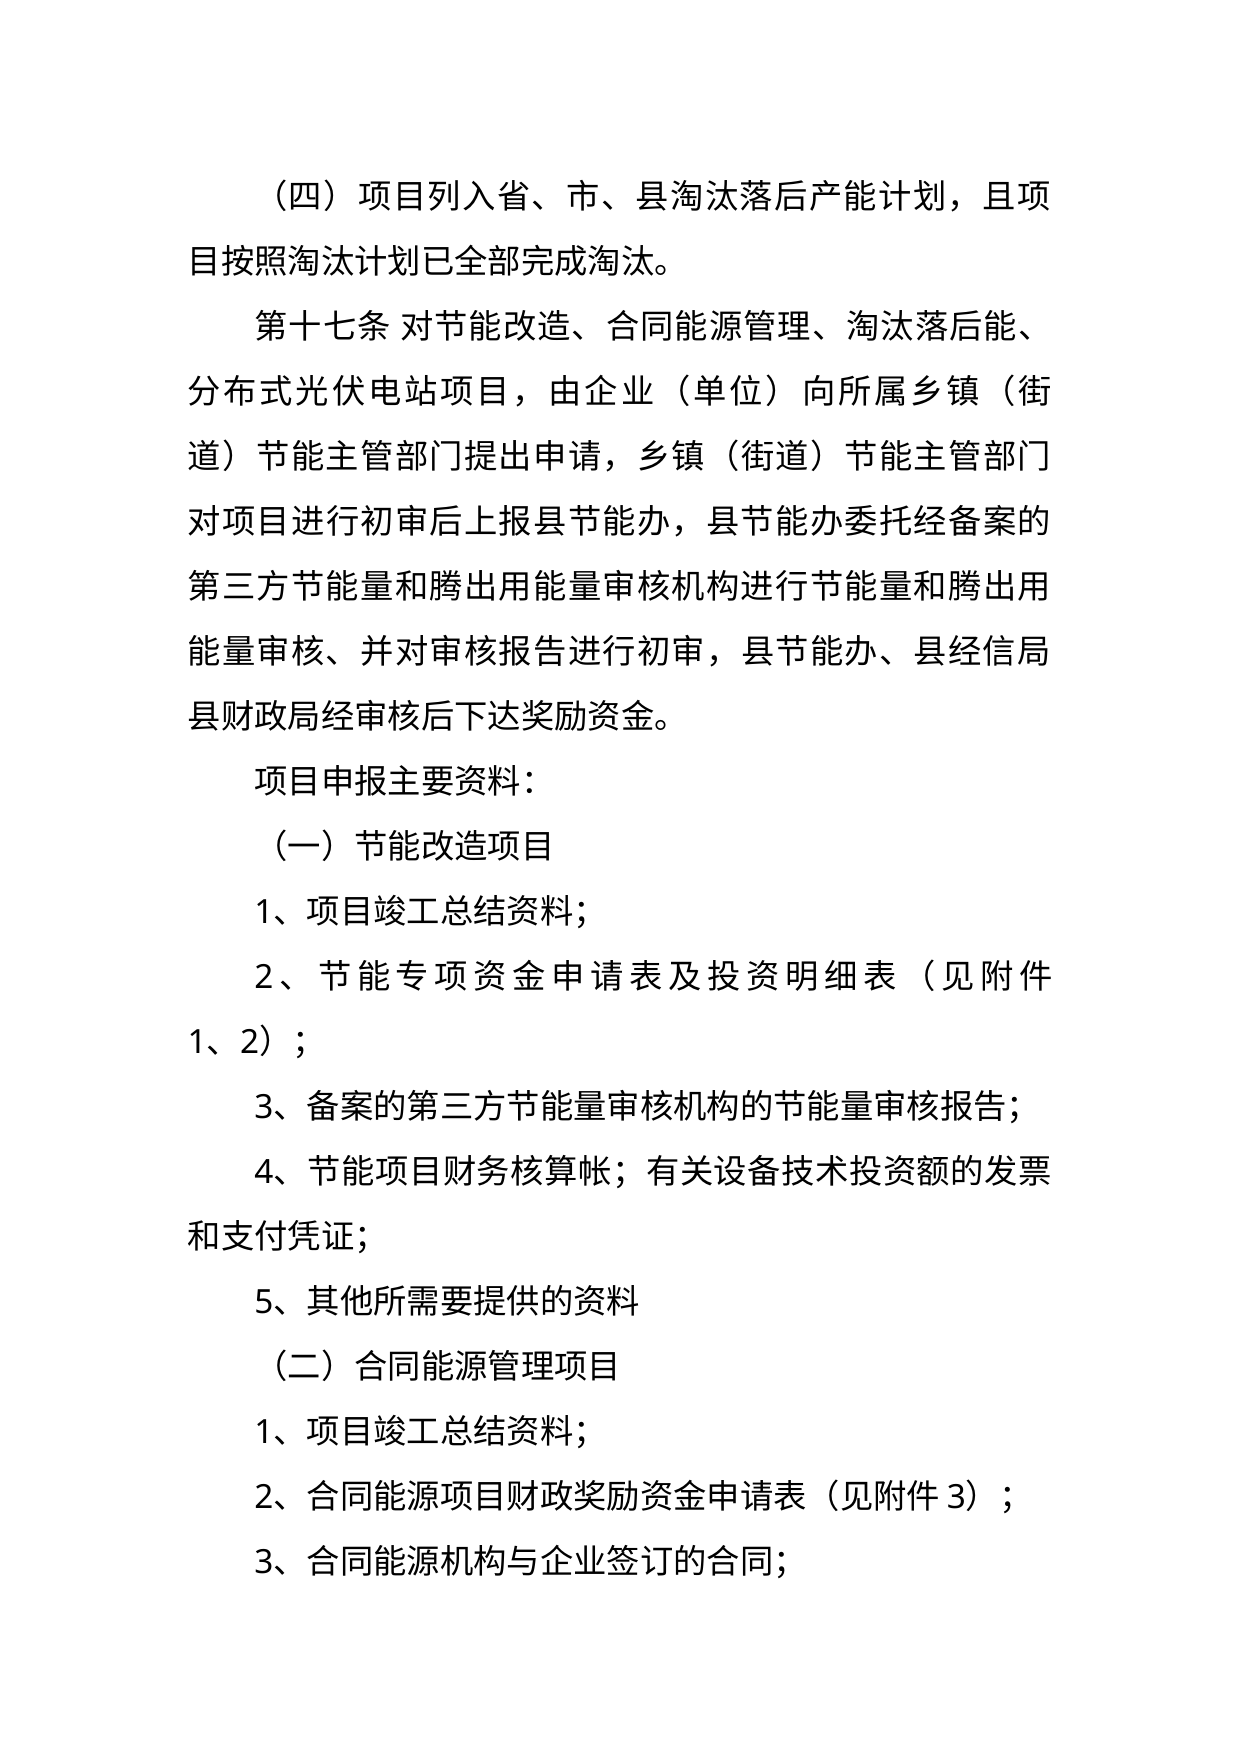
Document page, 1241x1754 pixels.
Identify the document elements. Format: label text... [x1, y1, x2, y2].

text （四）项目列入省、市、县淘汰落后产能计划，且项目按照淘汰计划已全部完成淘汰。 [187, 162, 1053, 292]
text 2、合同能源项目财政奖励资金申请表（见附件3）； [187, 1462, 1053, 1527]
text 第十七条 对节能改造、合同能源管理、淘汰落后能、分布式光伏电站项目，由企业（单位）向所属乡镇（街道）节能主管部门提出申请，乡镇（街道）节能主管部门对项目进行初审后上报县节能办，县节能办委托经备案的第三方节能量和腾出用能量审核机构进行节能量和腾出用能量审核、并对审核报告进行初审，县节能办、县经信局、县财政局经审核后下达奖励资金。 [187, 292, 1053, 747]
text （一）节能改造项目 [187, 812, 1053, 877]
text 3、备案的第三方节能量审核机构的节能量审核报告； [187, 1072, 1053, 1137]
text 4、节能项目财务核算帐；有关设备技术投资额的发票和支付凭证； [187, 1137, 1053, 1267]
text 3、合同能源机构与企业签订的合同； [187, 1527, 1053, 1592]
text 2、节能专项资金申请表及投资明细表（见附件1、2）； [187, 942, 1053, 1072]
text （二）合同能源管理项目 [187, 1332, 1053, 1397]
text 1、项目竣工总结资料； [187, 1397, 1053, 1462]
text 项目申报主要资料： [187, 747, 1053, 812]
text 1、项目竣工总结资料； [187, 877, 1053, 942]
text 5、其他所需要提供的资料 [187, 1267, 1053, 1332]
